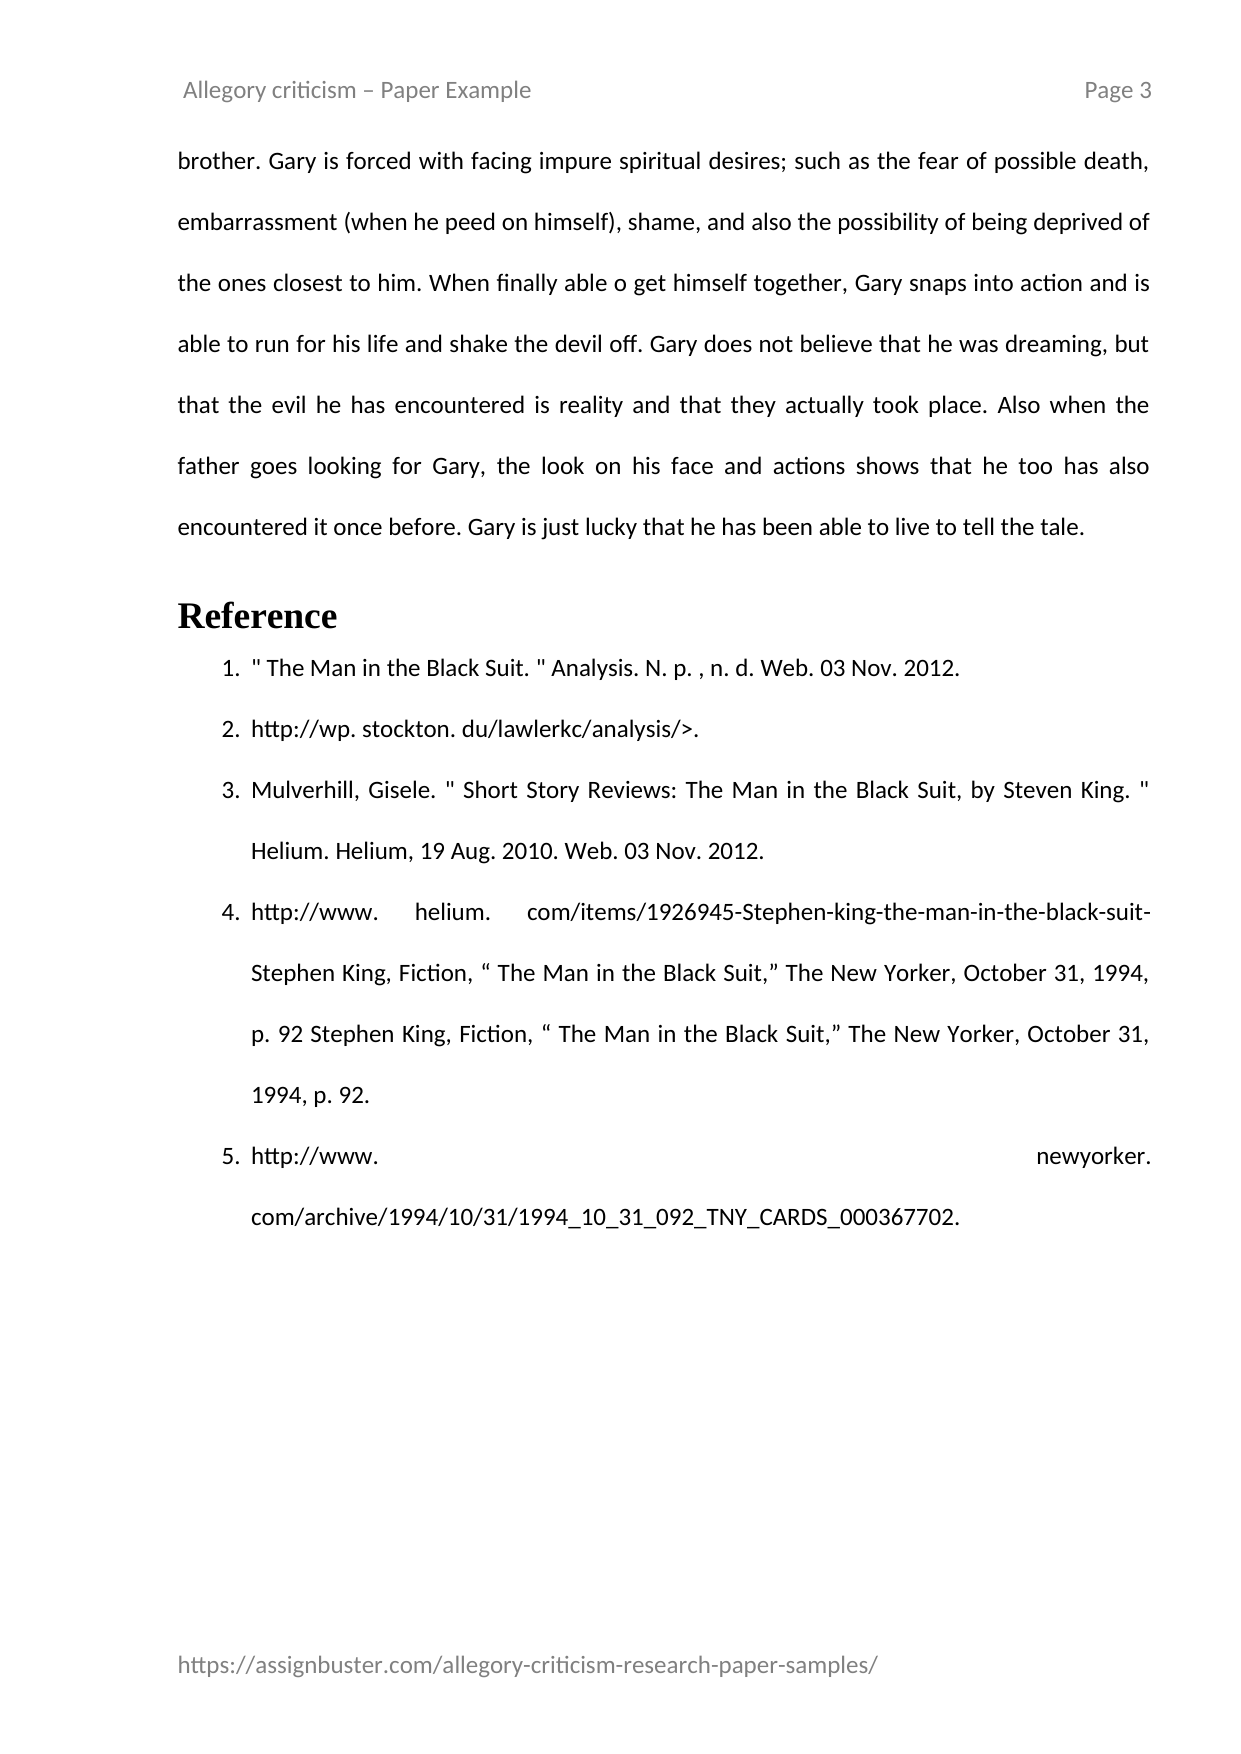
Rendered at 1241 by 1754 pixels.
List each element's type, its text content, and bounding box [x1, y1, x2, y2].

list Mulverhill, Gisele. " Short Story Reviews: The Man in the Black Suit, by Steven King. " Helium. Helium, 19 Aug. 2010. Web. 03 Nov. 2012. [221, 774, 1152, 866]
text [177, 145, 1152, 542]
list " The Man in the Black Suit. " Analysis. N. p. , n. d. Web. 03 Nov. 2012. [221, 652, 1152, 683]
subtitle Reference [177, 593, 1152, 636]
list http://wp. stockton. du/lawlerkc/analysis/>. [221, 713, 1152, 744]
list http://www. newyorker. com/archive/1994/10/31/1994_10_31_092_TNY_CARDS_000367702. [221, 1141, 1152, 1232]
list http://www. helium. com/items/1926945-Stephen-king-the-man-in-the-black-suit-Stephen King, Fiction, “ The Man in the Black Suit,” The New Yorker, October 31, 1994, p. 92 Stephen King, Fiction, “ The Man in the Black Suit,” The New Yorker, October 31, 1994, p. 92. [221, 896, 1152, 1110]
